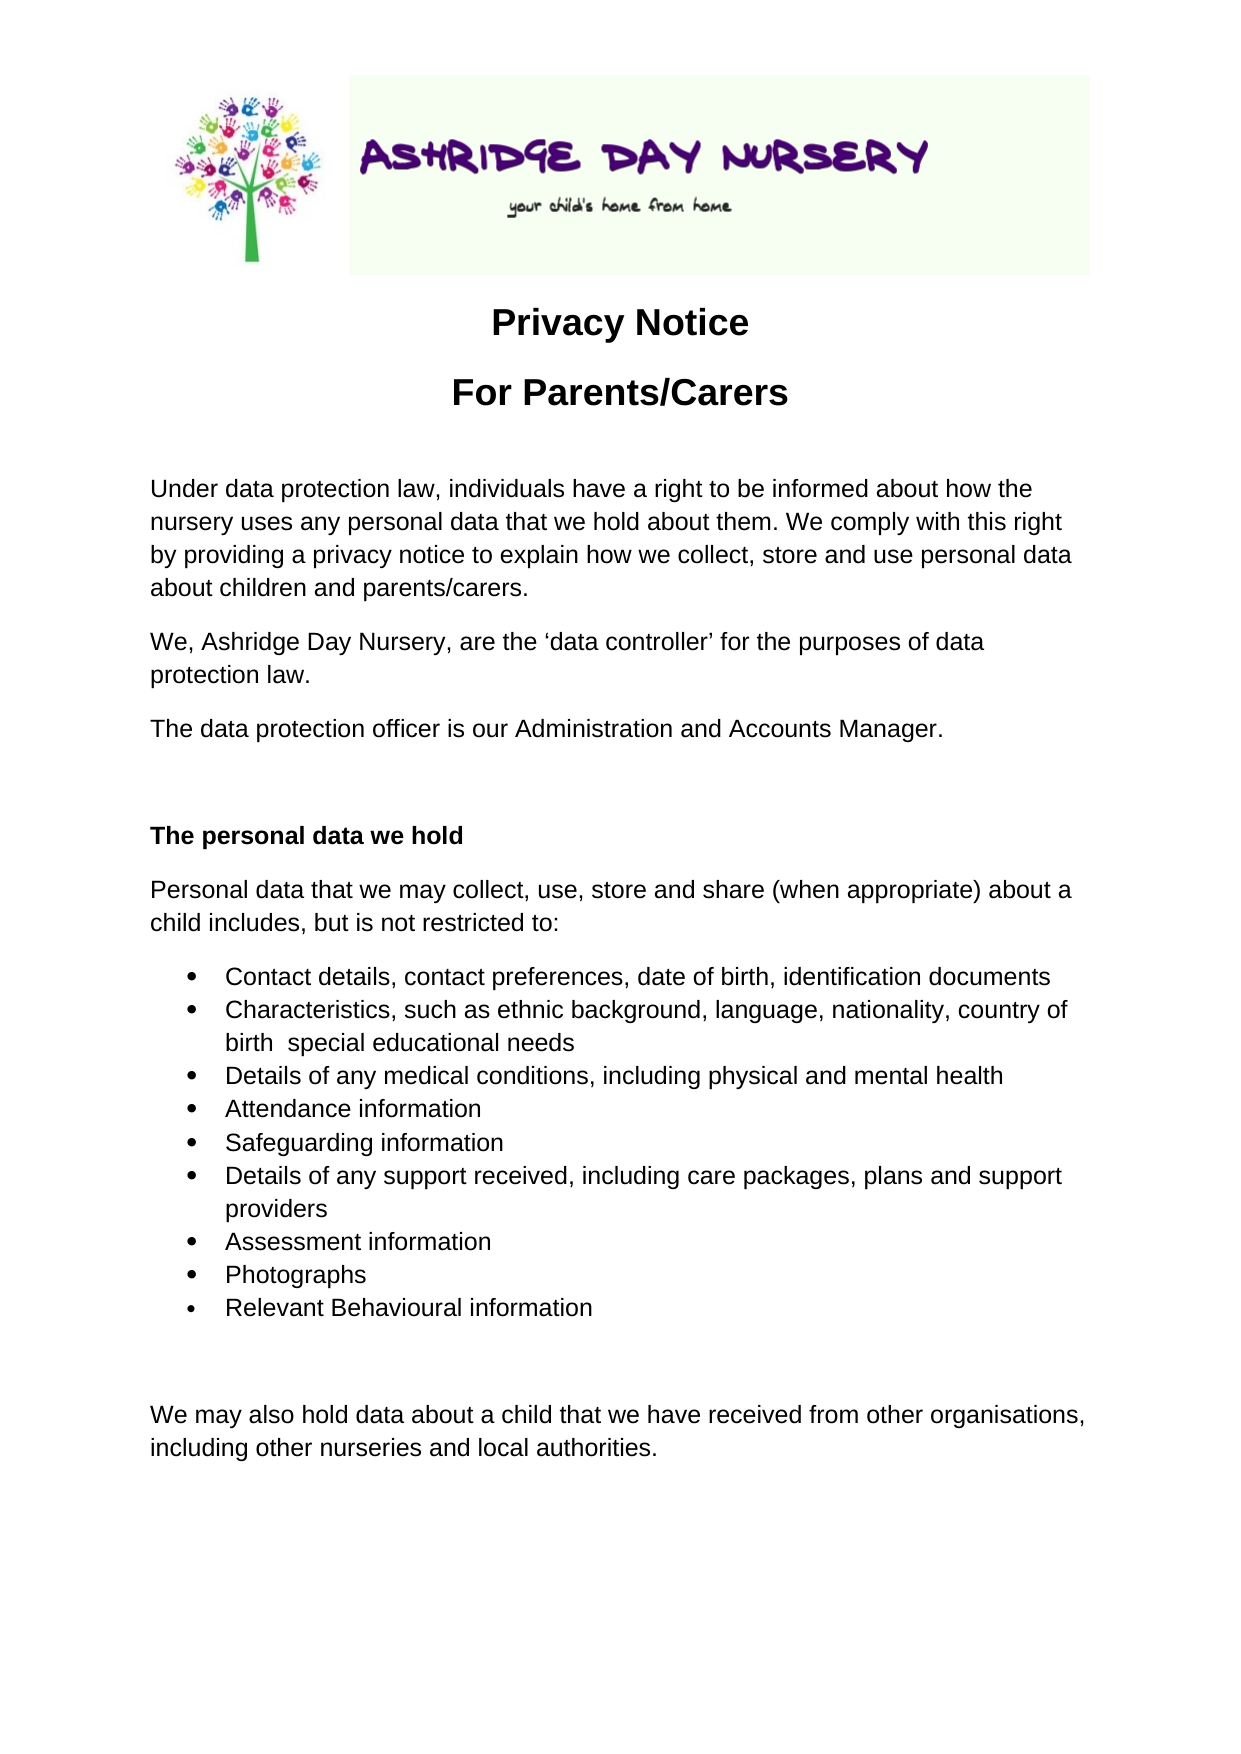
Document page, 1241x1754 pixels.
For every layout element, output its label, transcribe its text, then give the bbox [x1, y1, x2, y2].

picture [150, 75, 1091, 275]
text The personal data we hold [150, 821, 1090, 850]
list Safeguarding information [187, 1128, 1090, 1156]
text We, Ashridge Day Nursery, are the ‘data controller’ for the purposes of data protection law. [150, 627, 1090, 688]
list Photographs [187, 1260, 1090, 1289]
text For Parents/Carers [150, 370, 1090, 413]
list Contact details, contact preferences, date of birth, identification documents [187, 962, 1090, 991]
list Characteristics, such as ethnic background, language, nationality, country of birth special educational needs [187, 995, 1090, 1057]
list Attendance information [187, 1094, 1090, 1123]
text Personal data that we may collect, use, store and share (when appropriate) about a child includes, but is not restricted to: [150, 875, 1090, 937]
list Relevant Behavioural information [187, 1293, 1090, 1322]
text Privacy Notice [150, 300, 1090, 343]
text The data protection officer is our Administration and Accounts Manager. [150, 714, 1090, 742]
text We may also hold data about a child that we have received from other organisations, including other nurseries and local authorities. [150, 1400, 1090, 1462]
list Assessment information [187, 1227, 1090, 1256]
list Details of any support received, including care packages, plans and support providers [187, 1161, 1090, 1223]
text Under data protection law, individuals have a right to be informed about how the nursery uses any personal data that we hold about them. We comply with this right by providing a privacy notice to explain how we collect, store and use personal data about children and parents/carers. [150, 441, 1090, 602]
list Details of any medical conditions, including physical and mental health [187, 1061, 1090, 1090]
